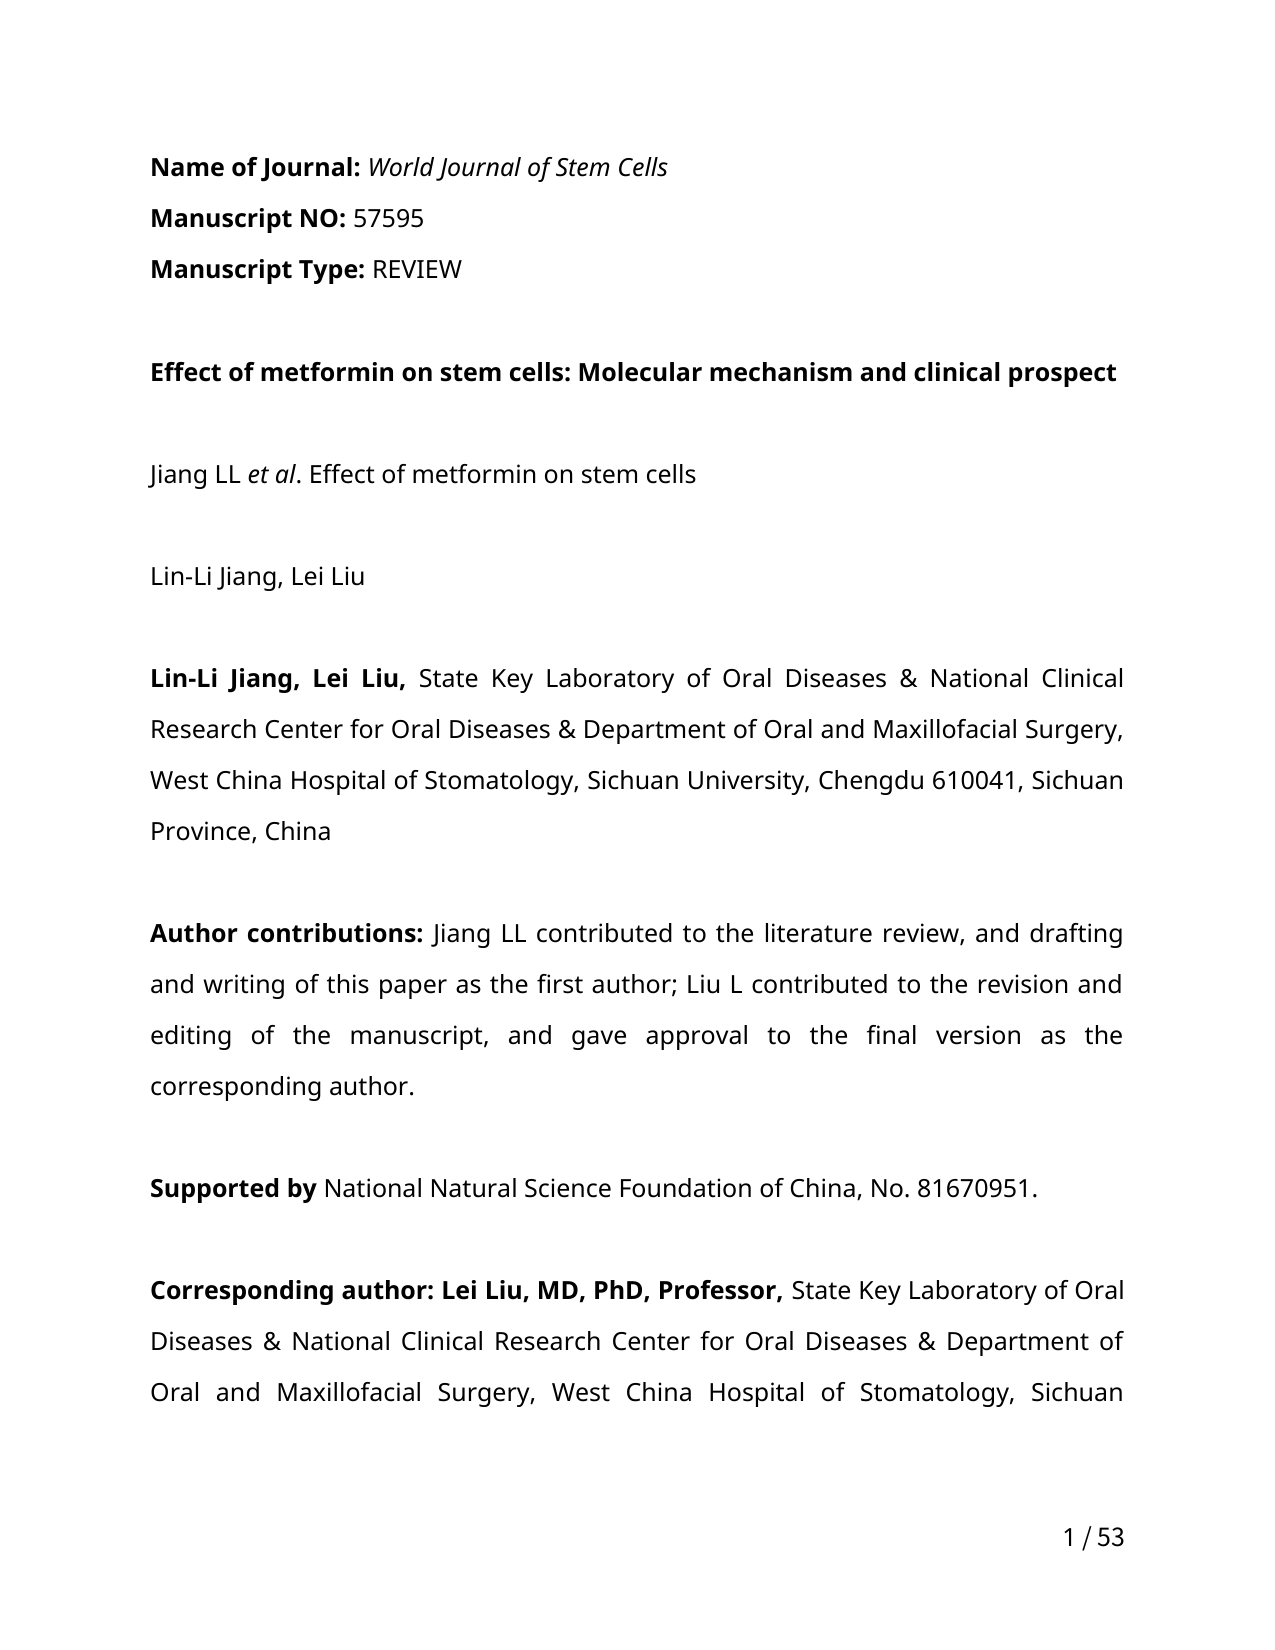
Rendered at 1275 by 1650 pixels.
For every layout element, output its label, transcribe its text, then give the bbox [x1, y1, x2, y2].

text Jiang LL et al. Effect of metformin on stem cells [150, 456, 1125, 490]
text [150, 1273, 1125, 1409]
text Lin-Li Jiang, Lei Liu, State Key Laboratory of Oral Diseases & National Clinical Research Center for Oral Diseases & Department of Oral and Maxillofacial Surgery, West China Hospital of Stomatology, Sichuan University, Chengdu 610041, Sichuan Province, China [150, 660, 1125, 848]
text effect of metformin on stem cells: Molecular mechanism and clinical prospect [150, 354, 1125, 388]
text Author contributions: Jiang LL contributed to the literature review, and drafting and writing of this paper as the first author; Liu L contributed to the revision and editing of the manuscript, and gave approval to the final version as the corresponding author. [150, 916, 1125, 1103]
text Manuscript Type: REVIEW [150, 252, 1125, 286]
text Supported by National Natural Science Foundation of China, No. 81670951. [150, 1171, 1125, 1205]
text Name of Journal: World Journal of Stem Cells [150, 150, 1125, 184]
text Manuscript NO: 57595 [150, 201, 1125, 235]
text Lin-Li Jiang, Lei Liu [150, 558, 1125, 592]
